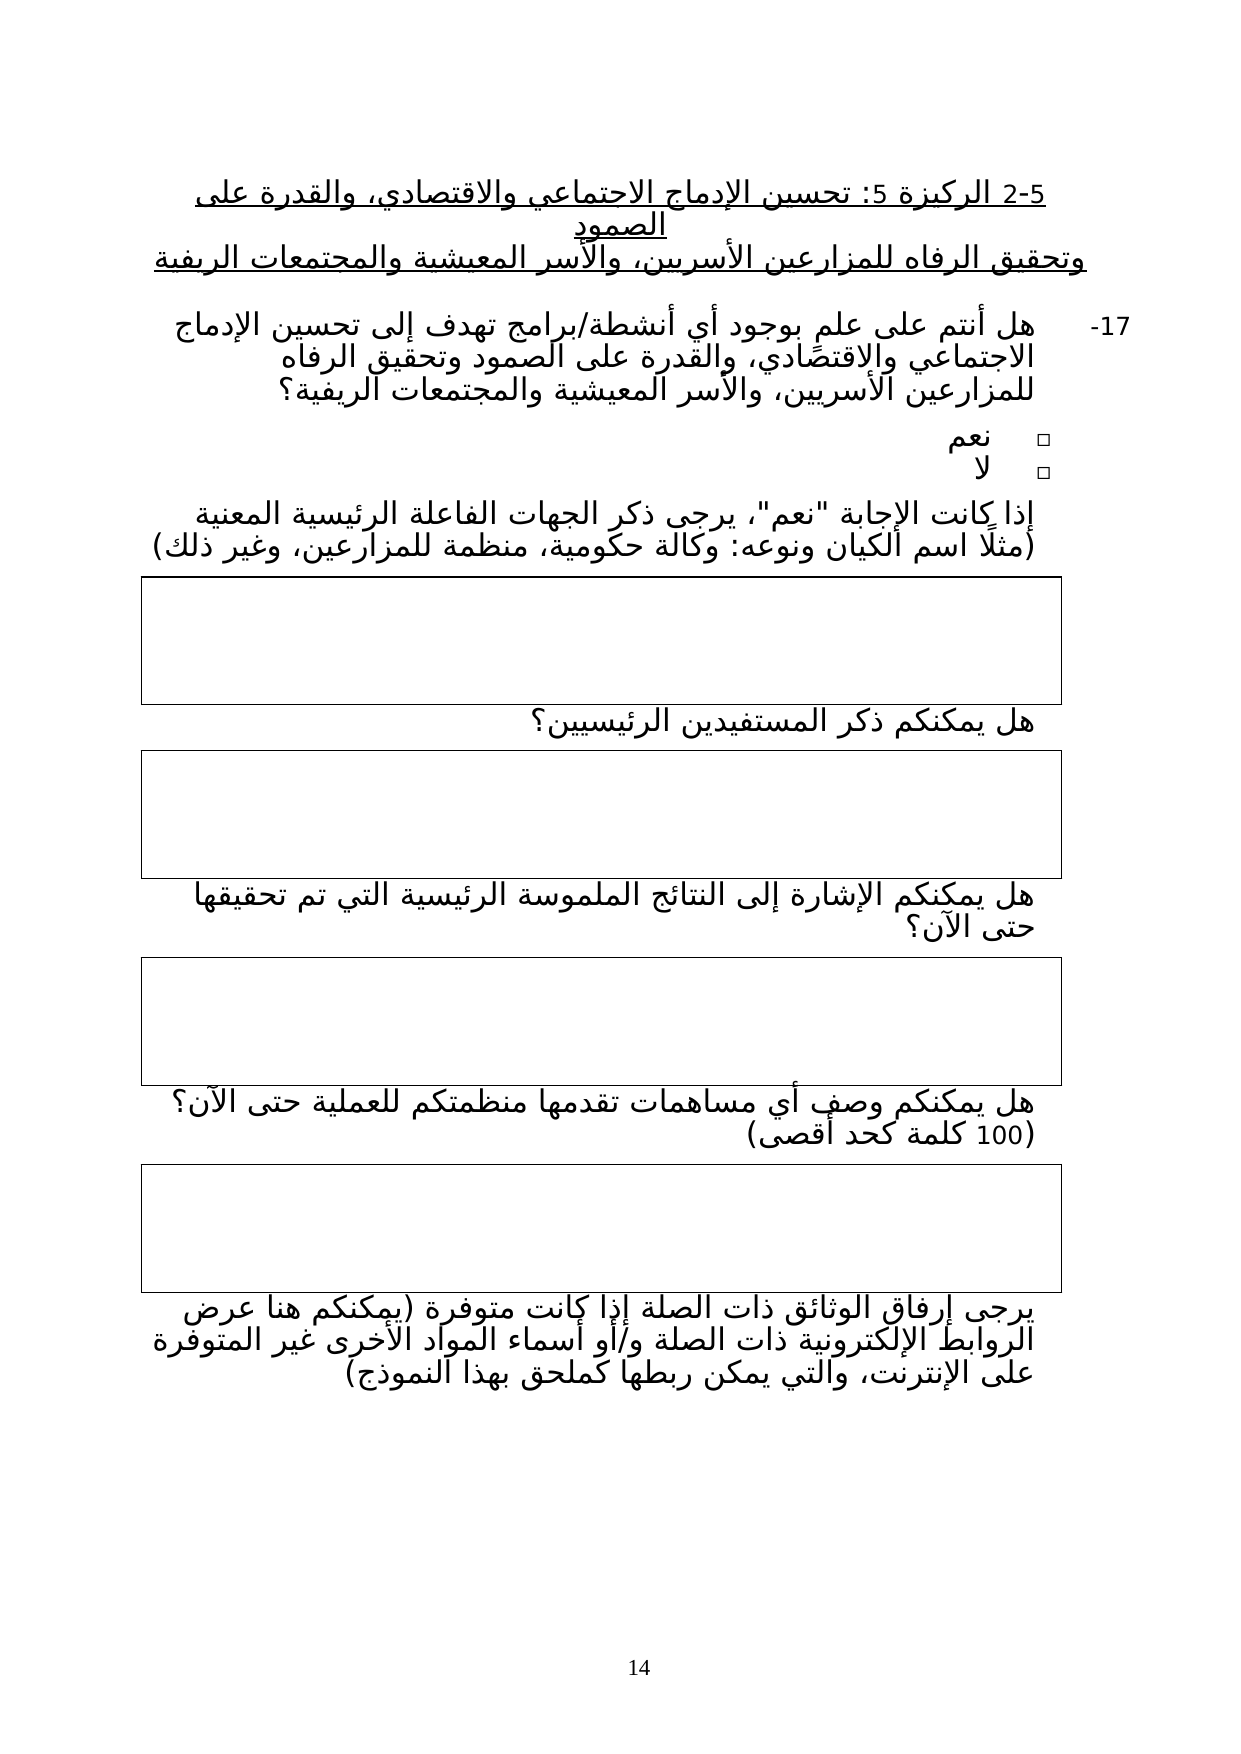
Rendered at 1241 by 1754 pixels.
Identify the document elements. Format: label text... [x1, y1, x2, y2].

list لا [150, 453, 1036, 486]
list نعم [150, 420, 1036, 453]
text هل يمكنكم الإشارة إلى النتائج الملموسة الرئيسية التي تم تحقيقها حتى الآن؟ [150, 879, 1036, 944]
text هل يمكنكم ذكر المستفيدين الرئيسيين؟ [150, 705, 1036, 738]
text إذا كانت الإجابة "نعم"، يرجى ذكر الجهات الفاعلة الرئيسية المعنية (مثلًا اسم الكيان ونوعه: وكالة حكومية، منظمة للمزارعين، وغير ذلك) [150, 498, 1036, 564]
text 2-5 الركيزة 5: تحسين الإدماج الاجتماعي والاقتصادي، والقدرة على الصمود وتحقيق الرفاه للمزارعين الأسريين، والأسر المعيشية والمجتمعات الريفية [150, 177, 1090, 276]
text يرجى إرفاق الوثائق ذات الصلة إذا كانت متوفرة (يمكنكم هنا عرض الروابط الإلكترونية ذات الصلة و/أو أسماء المواد الأخرى غير المتوفرة على الإنترنت، والتي يمكن ربطها كملحق بهذا النموذج) [150, 1293, 1036, 1391]
list هل أنتم على علمٍ بوجود أي أنشطة/برامج تهدف إلى تحسين الإدماج الاجتماعي والاقتصادي، والقدرة على الصمود وتحقيق الرفاه للمزارعين الأسريين، والأسر المعيشية والمجتمعات الريفية؟ [150, 309, 1090, 408]
text هل يمكنكم وصف أي مساهمات تقدمها منظمتكم للعملية حتى الآن؟ (100 كلمة كحد أقصى) [150, 1086, 1036, 1151]
